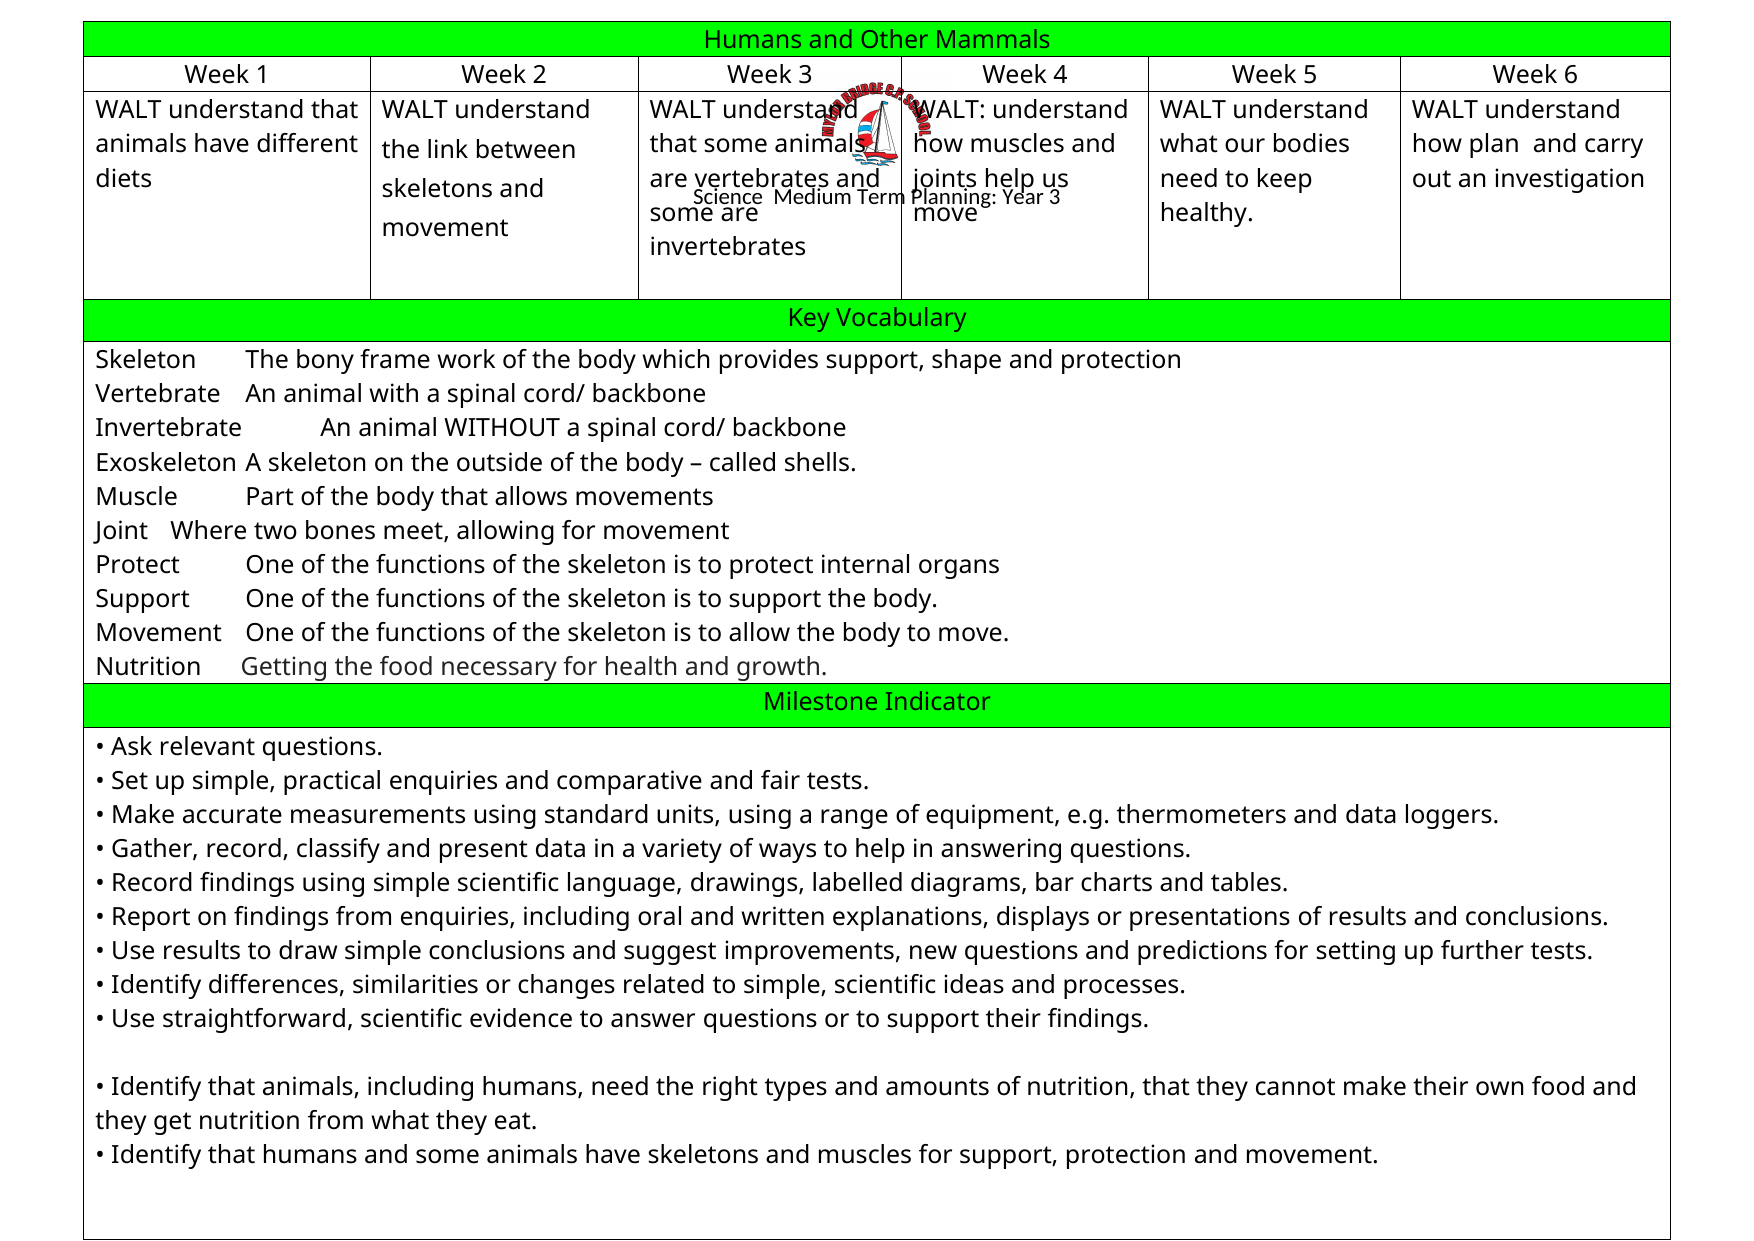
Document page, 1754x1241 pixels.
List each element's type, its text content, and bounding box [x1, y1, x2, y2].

table_cell Key Vocabulary [84, 300, 1670, 341]
table_cell • Ask relevant questions. • Set up simple, practical enquiries and comparative and fair tests. • Make accurate measurements using standard units, using a range of equipment, e.g. thermometers and data loggers. • Gather, record, classify and present data in a variety of ways to help in answering questions. • Record findings using simple scientific language, drawings, labelled diagrams, bar charts and tables. • Report on findings from enquiries, including oral and written explanations, displays or presentations of results and conclusions. • Use results to draw simple conclusions and suggest improvements, new questions and predictions for setting up further tests. • Identify differences, similarities or changes related to simple, scientific ideas and processes. • Use straightforward, scientific evidence to answer questions or to support their findings. • Identify that animals, including humans, need the right types and amounts of nutrition, that they cannot make their own food and they get nutrition from what they eat. • Identify that humans and some animals have skeletons and muscles for support, protection and movement. [84, 728, 1670, 1239]
table_header Humans and Other Mammals [84, 22, 1670, 56]
table_cell WALT understand how plan and carry out an investigation [1401, 92, 1670, 298]
table_cell Week 3 [639, 57, 901, 91]
table_cell WALT: understand how muscles and joints help us move [902, 92, 1148, 298]
table_cell Week 5 [1149, 57, 1400, 91]
table_cell Week 2 [371, 57, 638, 91]
table_cell Week 1 [84, 57, 370, 91]
table_cell Skeleton The bony frame work of the body which provides support, shape and protection Vertebrate An animal with a spinal cord/ backbone Invertebrate An animal WITHOUT a spinal cord/ backbone Exoskeleton A skeleton on the outside of the body – called shells. Muscle Part of the body that allows movements Joint Where two bones meet, allowing for movement Protect One of the functions of the skeleton is to protect internal organs Support One of the functions of the skeleton is to support the body. Movement One of the functions of the skeleton is to allow the body to move. Nutrition Getting the food necessary for health and growth. [84, 342, 1670, 683]
table_cell Week 6 [1401, 57, 1670, 91]
table_cell WALT understand the link between skeletons and movement [371, 92, 638, 298]
table_cell WALT understand that some animals are vertebrates and some are invertebrates [639, 92, 901, 298]
table_cell Week 4 [902, 57, 1148, 91]
table_cell WALT understand that animals have different diets [84, 92, 370, 298]
table_cell WALT understand what our bodies need to keep healthy. [1149, 92, 1400, 298]
table_cell Milestone Indicator [84, 684, 1670, 727]
